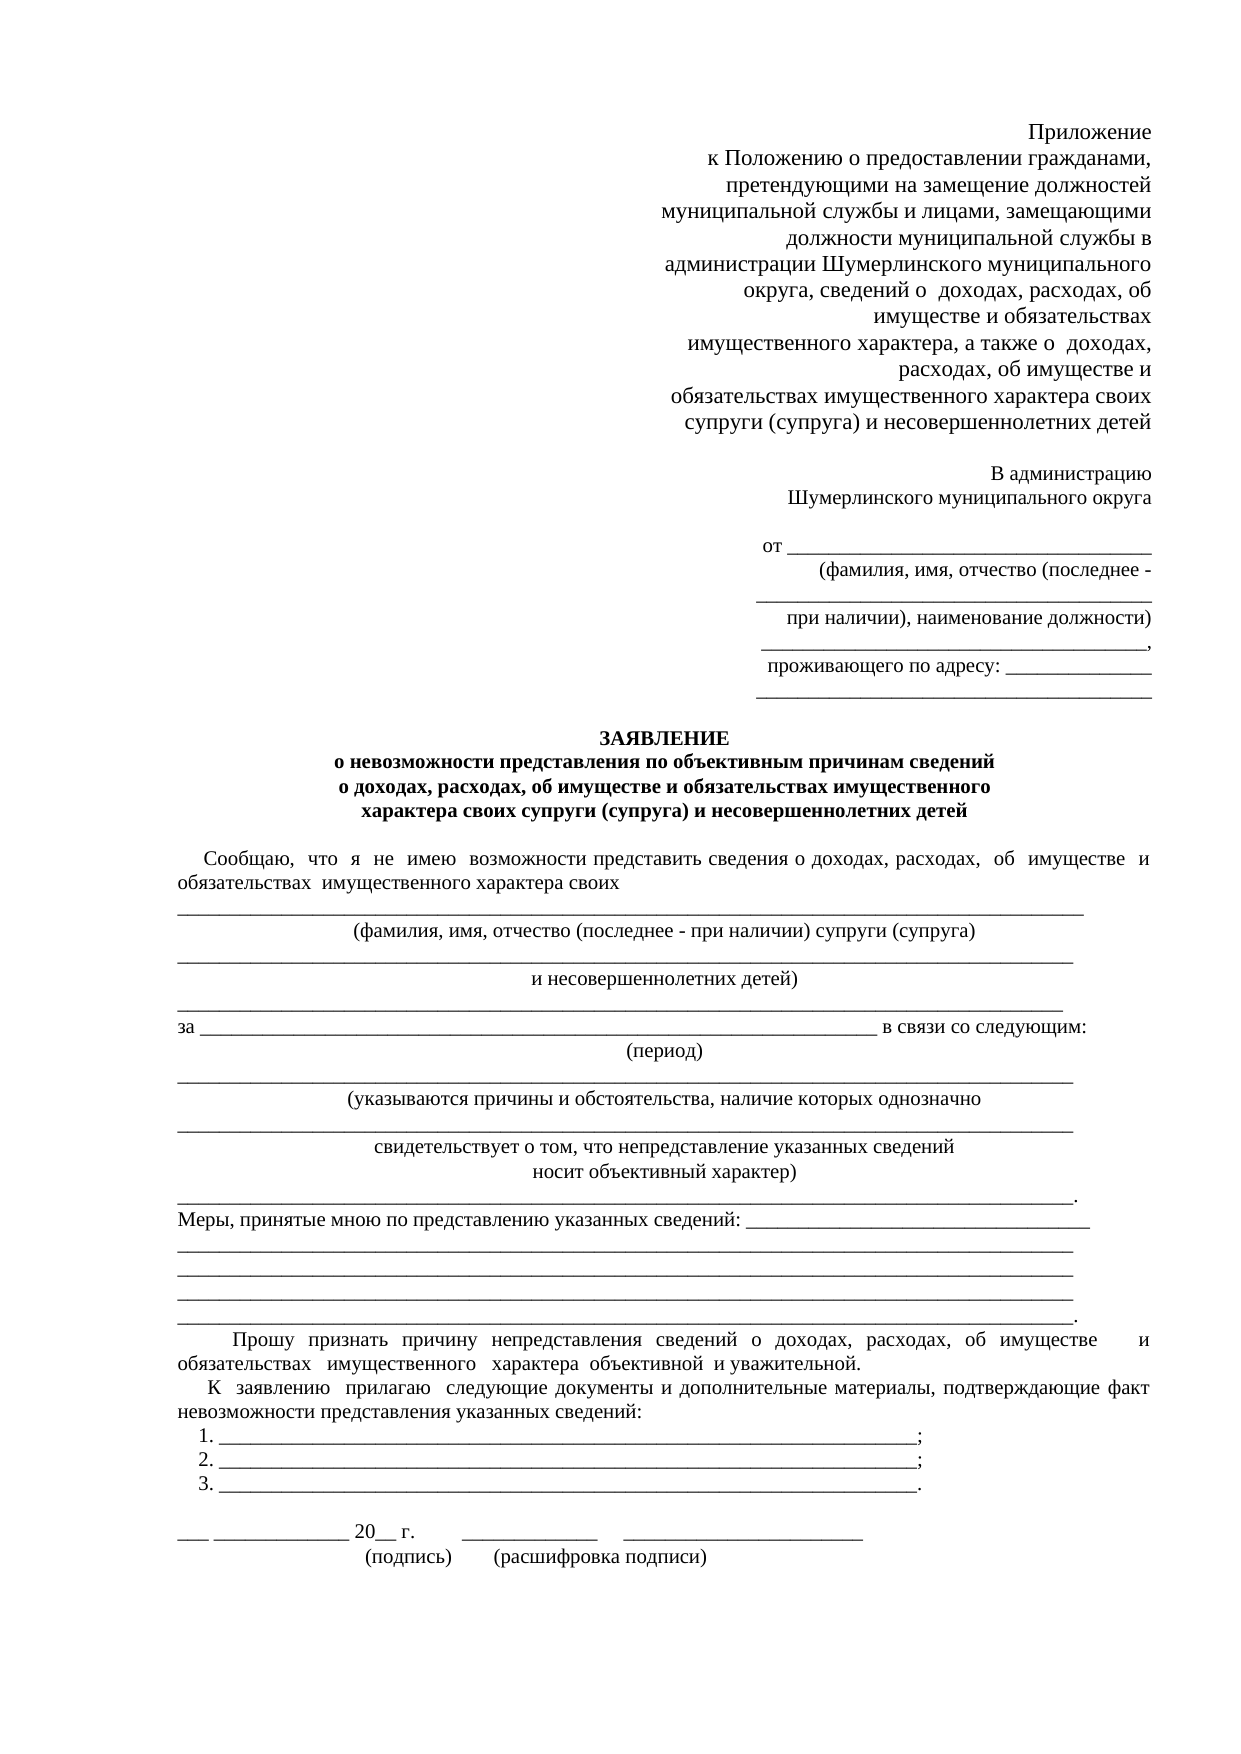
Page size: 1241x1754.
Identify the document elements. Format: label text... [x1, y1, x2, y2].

text Приложение [650, 118, 1152, 144]
text от ___________________________________ [177, 533, 1152, 557]
text ______________________________________________________________________________________ [177, 1110, 1152, 1134]
text при наличии), наименование должности) [177, 605, 1152, 629]
text 3. ___________________________________________________________________. [177, 1471, 1152, 1495]
text (фамилия, имя, отчество (последнее - [177, 557, 1152, 581]
text ЗАЯВЛЕНИЕ [177, 725, 1152, 749]
text характера своих супруги (супруга) и несовершеннолетних детей [177, 798, 1152, 822]
text (подпись) (расшифровка подписи) [177, 1543, 1152, 1568]
text ______________________________________________________________________________________ [177, 1279, 1152, 1303]
text 1. ___________________________________________________________________; [177, 1423, 1152, 1447]
text К заявлению прилагаю следующие документы и дополнительные материалы, подтверждающие факт невозможности представления указанных сведений: [177, 1375, 1152, 1423]
text проживающего по адресу: ______________ [177, 653, 1152, 677]
text свидетельствует о том, что непредставление указанных сведений [177, 1134, 1152, 1158]
text (указываются причины и обстоятельства, наличие которых однозначно [177, 1086, 1152, 1110]
text ______________________________________________________________________________________ [177, 1231, 1152, 1255]
text В администрацию [177, 461, 1152, 485]
text (период) [177, 1038, 1152, 1062]
text к Положению о предоставлении гражданами, претендующими на замещение должностей муниципальной службы и лицами, замещающими должности муниципальной службы в администрации Шумерлинского муниципального округа, сведений о доходах, расходах, об имуществе и обязательствах имущественного характера, а также о доходах, расходах, об имуществе и обязательствах имущественного характера своих супруги (супруга) и несовершеннолетних детей [650, 144, 1152, 434]
text Меры, принятые мною по представлению указанных сведений: _________________________________ [177, 1207, 1152, 1231]
text _____________________________________, [177, 629, 1152, 653]
text и несовершеннолетних детей) [177, 966, 1152, 990]
text носит объективный характер) [177, 1158, 1152, 1183]
text ______________________________________________________________________________________. [177, 1183, 1152, 1207]
text 2. ___________________________________________________________________; [177, 1447, 1152, 1471]
text Сообщаю, что я не имею возможности представить сведения о доходах, расходах, об имуществе и обязательствах имущественного характера своих [177, 846, 1152, 894]
text ______________________________________________________________________________________ [177, 1062, 1152, 1086]
text Шумерлинского муниципального округа [177, 485, 1152, 509]
text ______________________________________ [177, 677, 1152, 701]
text о доходах, расходах, об имуществе и обязательствах имущественного [177, 773, 1152, 798]
text ___ _____________ 20__ г. _____________ _______________________ [177, 1519, 1152, 1543]
text о невозможности представления по объективным причинам сведений [177, 749, 1152, 773]
text Прошу признать причину непредставления сведений о доходах, расходах, об имуществе и обязательствах имущественного характера объективной и уважительной. [177, 1327, 1152, 1375]
text (фамилия, имя, отчество (последнее - при наличии) супруги (супруга) [177, 918, 1152, 942]
text _______________________________________________________________________________________ [177, 894, 1152, 918]
text ______________________________________________________________________________________. [177, 1303, 1152, 1327]
text _____________________________________________________________________________________ [177, 990, 1152, 1014]
text за _________________________________________________________________ в связи со следующим: [177, 1014, 1152, 1038]
text ______________________________________________________________________________________ [177, 942, 1152, 966]
text ______________________________________________________________________________________ [177, 1255, 1152, 1279]
text ______________________________________ [177, 581, 1152, 605]
